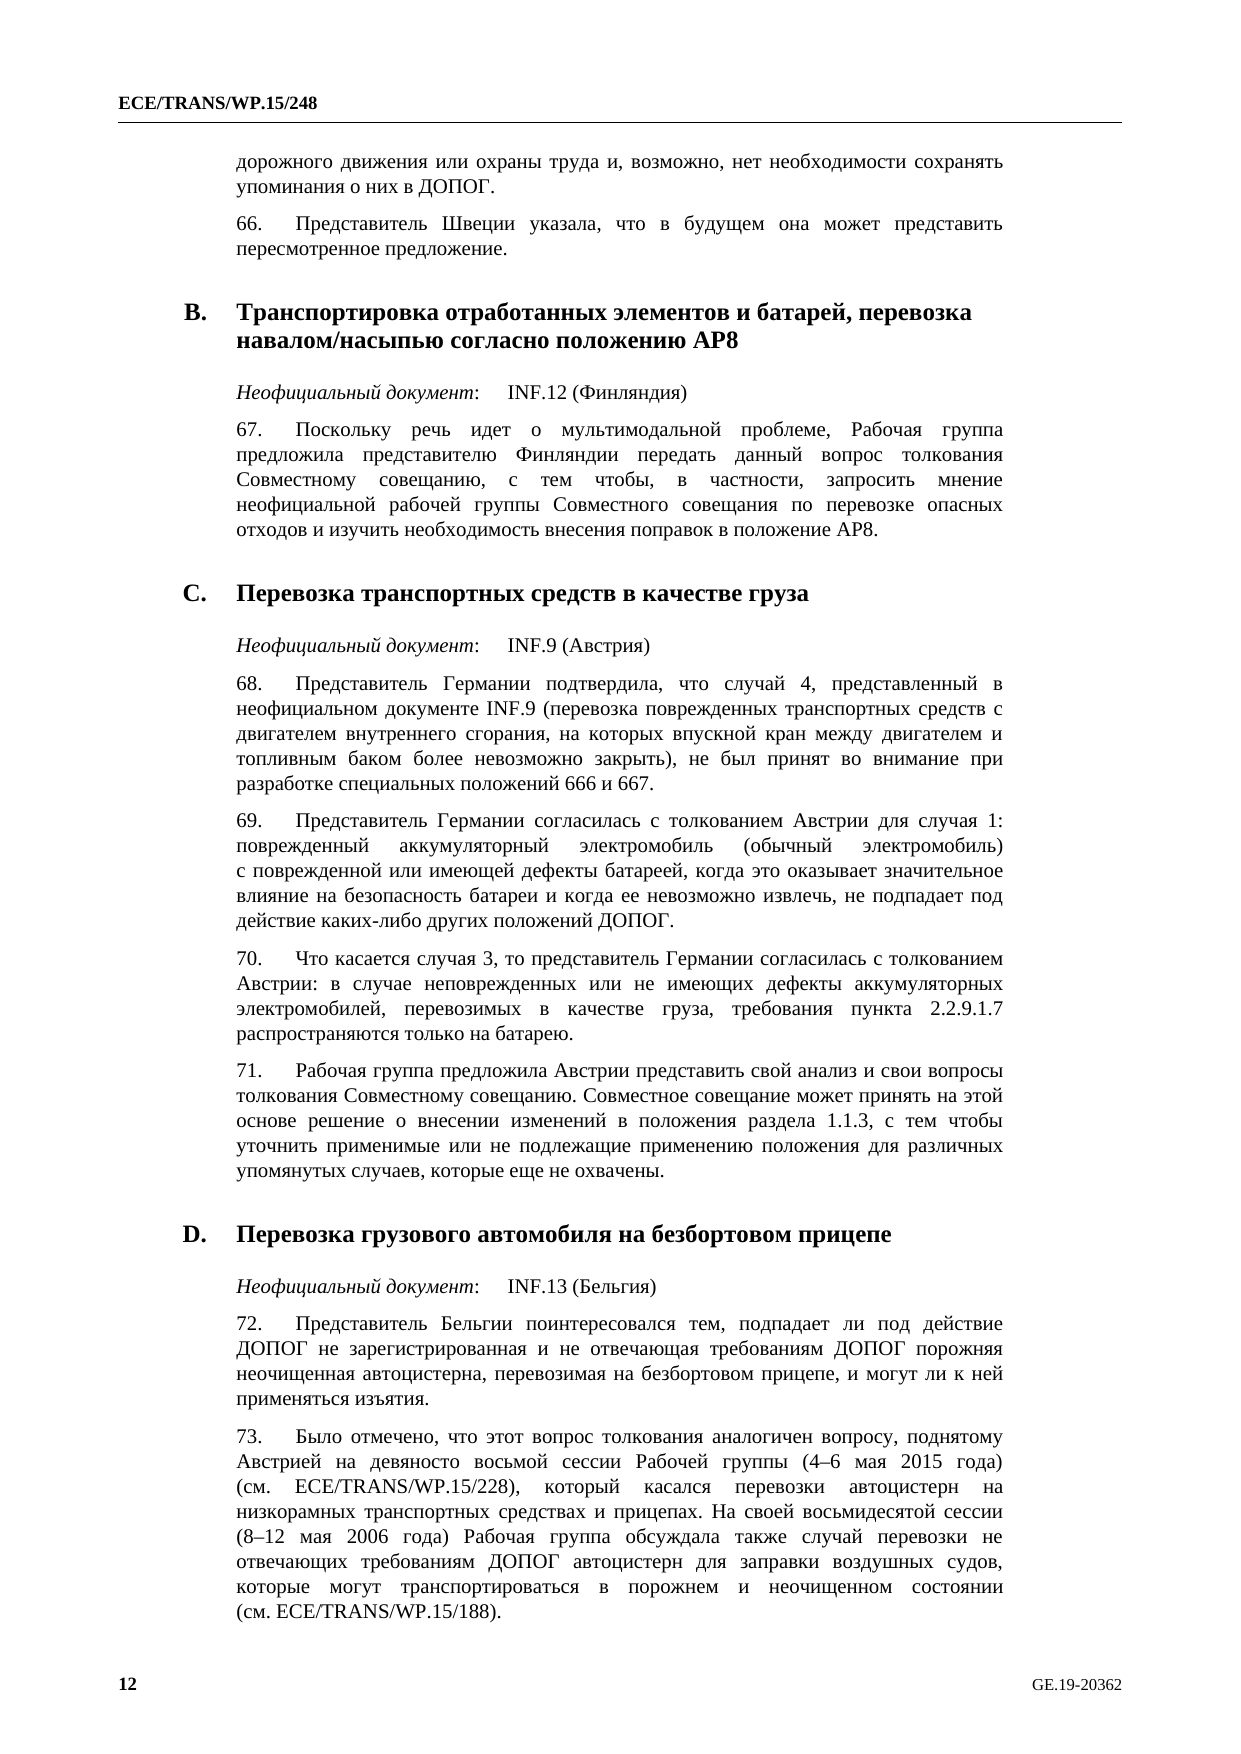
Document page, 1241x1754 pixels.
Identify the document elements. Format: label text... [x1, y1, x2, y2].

text 68. Представитель Германии подтвердила, что случай 4, представленный в неофициальном документе INF.9 (перевозка поврежденных транспортных средств с двигателем внутреннего сгорания, на которых впускной кран между двигателем и топливным баком более невозможно закрыть), не был принят во внимание при разработке специальных положений 666 и 667. [236, 669, 1004, 794]
text Неофициальный документ: INF.9 (Австрия) [236, 632, 1004, 657]
text 70. Что касается случая 3, то представитель Германии согласилась с толкованием Австрии: в случае неповрежденных или не имеющих дефекты аккумуляторных электромобилей, перевозимых в качестве груза, требования пункта 2.2.9.1.7 распространяются только на батарею. [236, 944, 1004, 1044]
text C. Перевозка транспортных средств в качестве груза [118, 579, 1004, 607]
text B. Транспортировка отработанных элементов и батарей, перевозка навалом/насыпью согласно положению AP8 [118, 298, 1004, 354]
text 66. Представитель Швеции указала, что в будущем она может представить пересмотренное предложение. [236, 210, 1004, 260]
text 67. Поскольку речь идет о мультимодальной проблеме, Рабочая группа предложила представителю Финляндии передать данный вопрос толкования Совместному совещанию, с тем чтобы, в частности, запросить мнение неофициальной рабочей группы Совместного совещания по перевозке опасных отходов и изучить необходимость внесения поправок в положение AP8. [236, 416, 1004, 541]
text 72. Представитель Бельгии поинтересовался тем, подпадает ли под действие ДОПОГ не зарегистрированная и не отвечающая требованиям ДОПОГ порожняя неочищенная автоцистерна, перевозимая на безбортовом прицепе, и могут ли к ней применяться изъятия. [236, 1310, 1004, 1410]
text Неофициальный документ: INF.13 (Бельгия) [236, 1273, 1004, 1298]
text Неофициальный документ: INF.12 (Финляндия) [236, 379, 1004, 404]
text 71. Рабочая группа предложила Австрии представить свой анализ и свои вопросы толкования Совместному совещанию. Совместное совещание может принять на этой основе решение о внесении изменений в положения раздела 1.1.3, с тем чтобы уточнить применимые или не подлежащие применению положения для различных упомянутых случаев, которые еще не охвачены. [236, 1057, 1004, 1182]
text 73. Было отмечено, что этот вопрос толкования аналогичен вопросу, поднятому Австрией на девяносто восьмой сессии Рабочей группы (4–6 мая 2015 года) (см. ECE/TRANS/WP.15/228), который касался перевозки автоцистерн на низкорамных транспортных средствах и прицепах. На своей восьмидесятой сессии (8–12 мая 2006 года) Рабочая группа обсуждала также случай перевозки не отвечающих требованиям ДОПОГ автоцистерн для заправки воздушных судов, которые могут транспортироваться в порожнем и неочищенном состоянии (см. ECE/TRANS/WP.15/188). [236, 1423, 1004, 1623]
text D. Перевозка грузового автомобиля на безбортовом прицепе [118, 1219, 1004, 1248]
text 69. Представитель Германии согласилась с толкованием Австрии для случая 1: поврежденный аккумуляторный электромобиль (обычный электромобиль) с поврежденной или имеющей дефекты батареей, когда это оказывает значительное влияние на безопасность батареи и когда ее невозможно извлечь, не подпадает под действие каких-либо других положений ДОПОГ. [236, 807, 1004, 932]
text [236, 148, 1004, 198]
